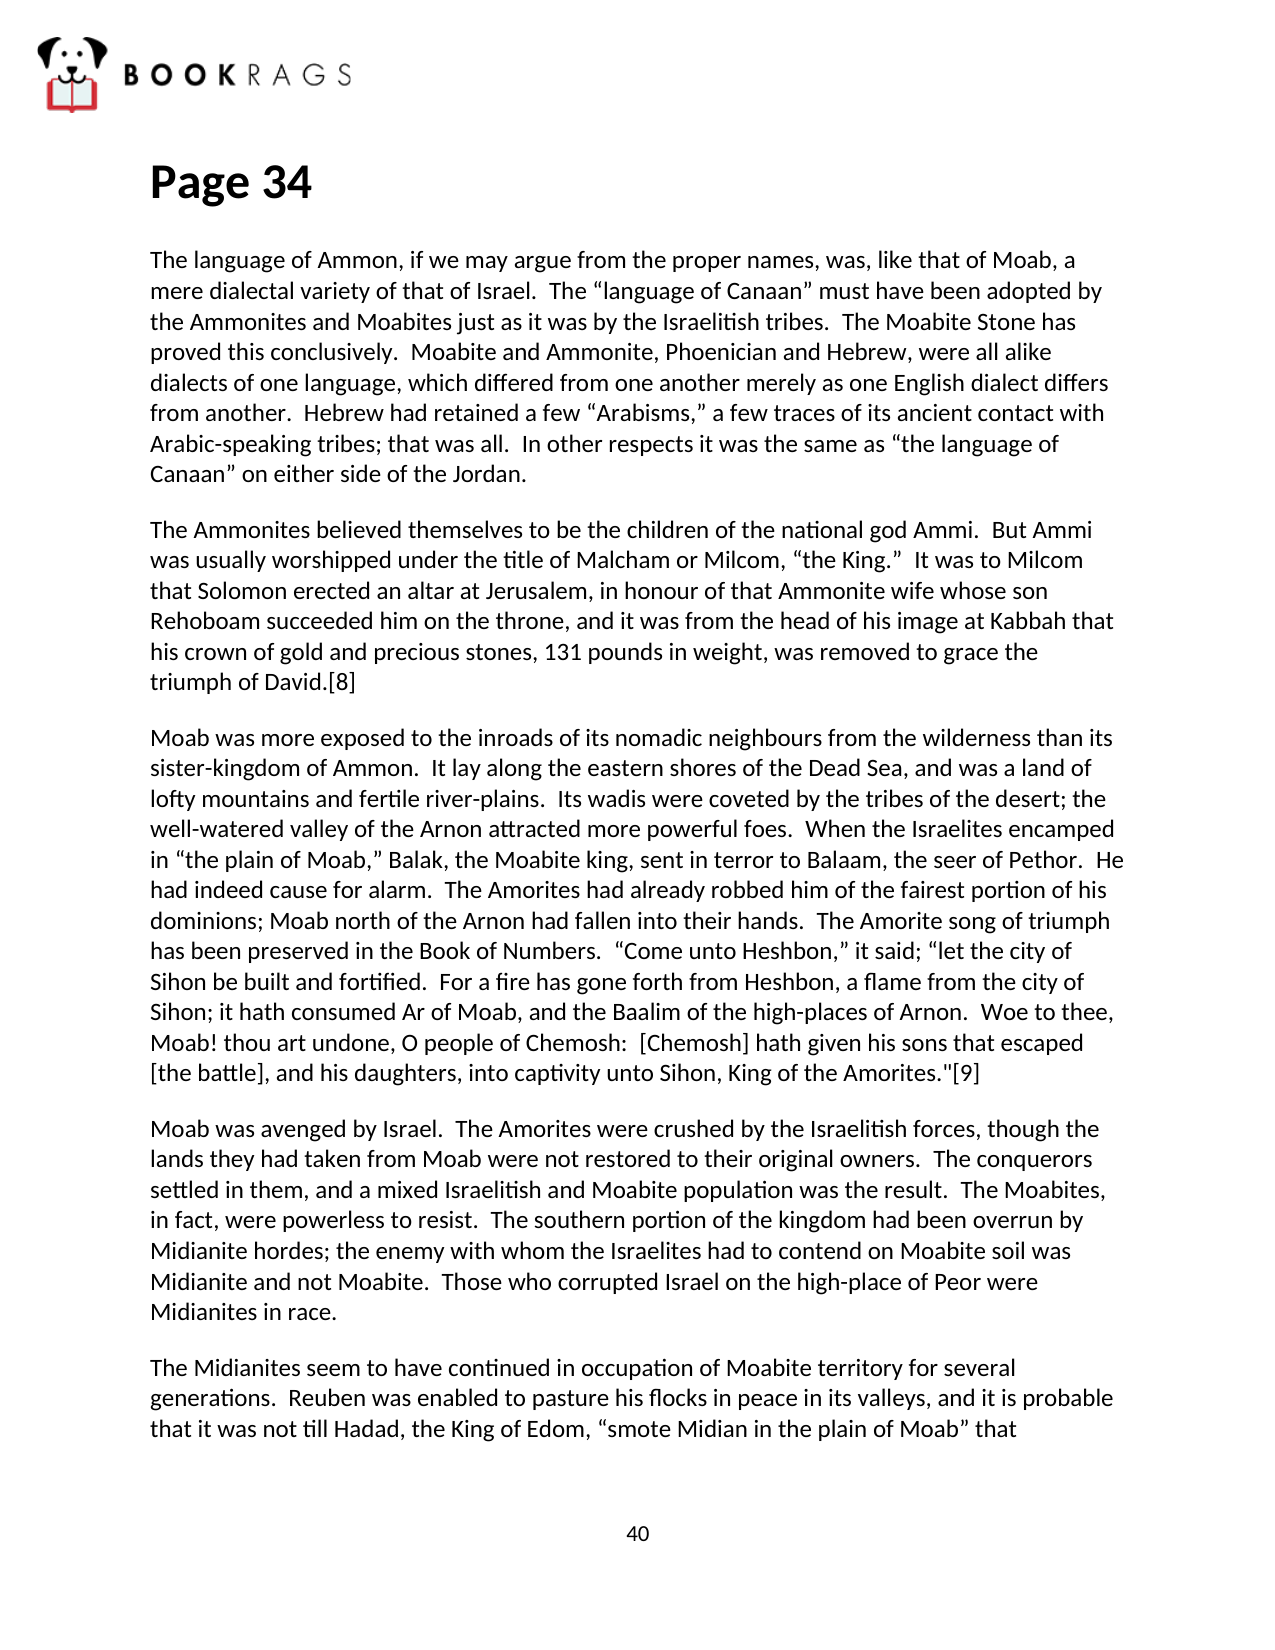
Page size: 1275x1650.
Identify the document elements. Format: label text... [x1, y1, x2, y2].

text The language of Ammon, if we may argue from the proper names, was, like that of Moab, a mere dialectal variety of that of Israel. The “language of Canaan” must have been adopted by the Ammonites and Moabites just as it was by the Israelitish tribes. The Moabite Stone has proved this conclusively. Moabite and Ammonite, Phoenician and Hebrew, were all alike dialects of one language, which differed from one another merely as one English dialect differs from another. Hebrew had retained a few “Arabisms,” a few traces of its ancient contact with Arabic-speaking tribes; that was all. In other respects it was the same as “the language of Canaan” on either side of the Jordan. [150, 244, 1125, 489]
text Moab was more exposed to the inroads of its nomadic neighbours from the wilderness than its sister-kingdom of Ammon. It lay along the eastern shores of the Dead Sea, and was a land of lofty mountains and fertile river-plains. Its wadis were coveted by the tribes of the desert; the well-watered valley of the Arnon attracted more powerful foes. When the Israelites encamped in “the plain of Moab,” Balak, the Moabite king, sent in terror to Balaam, the seer of Pethor. He had indeed cause for alarm. The Amorites had already robbed him of the fairest portion of his dominions; Moab north of the Arnon had fallen into their hands. The Amorite song of triumph has been preserved in the Book of Numbers. “Come unto Heshbon,” it said; “let the city of Sihon be built and fortified. For a fire has gone forth from Heshbon, a flame from the city of Sihon; it hath consumed Ar of Moab, and the Baalim of the high-places of Arnon. Woe to thee, Moab! thou art undone, O people of Chemosh: [Chemosh] hath given his sons that escaped [the battle], and his daughters, into captivity unto Sihon, King of the Amorites."[9] [150, 722, 1125, 1088]
text Moab was avenged by Israel. The Amorites were crushed by the Israelitish forces, though the lands they had taken from Moab were not restored to their original owners. The conquerors settled in them, and a mixed Israelitish and Moabite population was the result. The Moabites, in fact, were powerless to resist. The southern portion of the kingdom had been overrun by Midianite hordes; the enemy with whom the Israelites had to contend on Moabite soil was Midianite and not Moabite. Those who corrupted Israel on the high-place of Peor were Midianites in race. [150, 1113, 1125, 1327]
picture [37, 37, 351, 113]
text The Ammonites believed themselves to be the children of the national god Ammi. But Ammi was usually worshipped under the title of Malcham or Milcom, “the King.” It was to Milcom that Solomon erected an altar at Jerusalem, in honour of that Ammonite wife whose son Rehoboam succeeded him on the throne, and it was from the head of his image at Kabbah that his crown of gold and precious stones, 131 pounds in weight, was removed to grace the triumph of David.[8] [150, 514, 1125, 697]
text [150, 1352, 1125, 1443]
text Page 34 [150, 150, 1125, 211]
